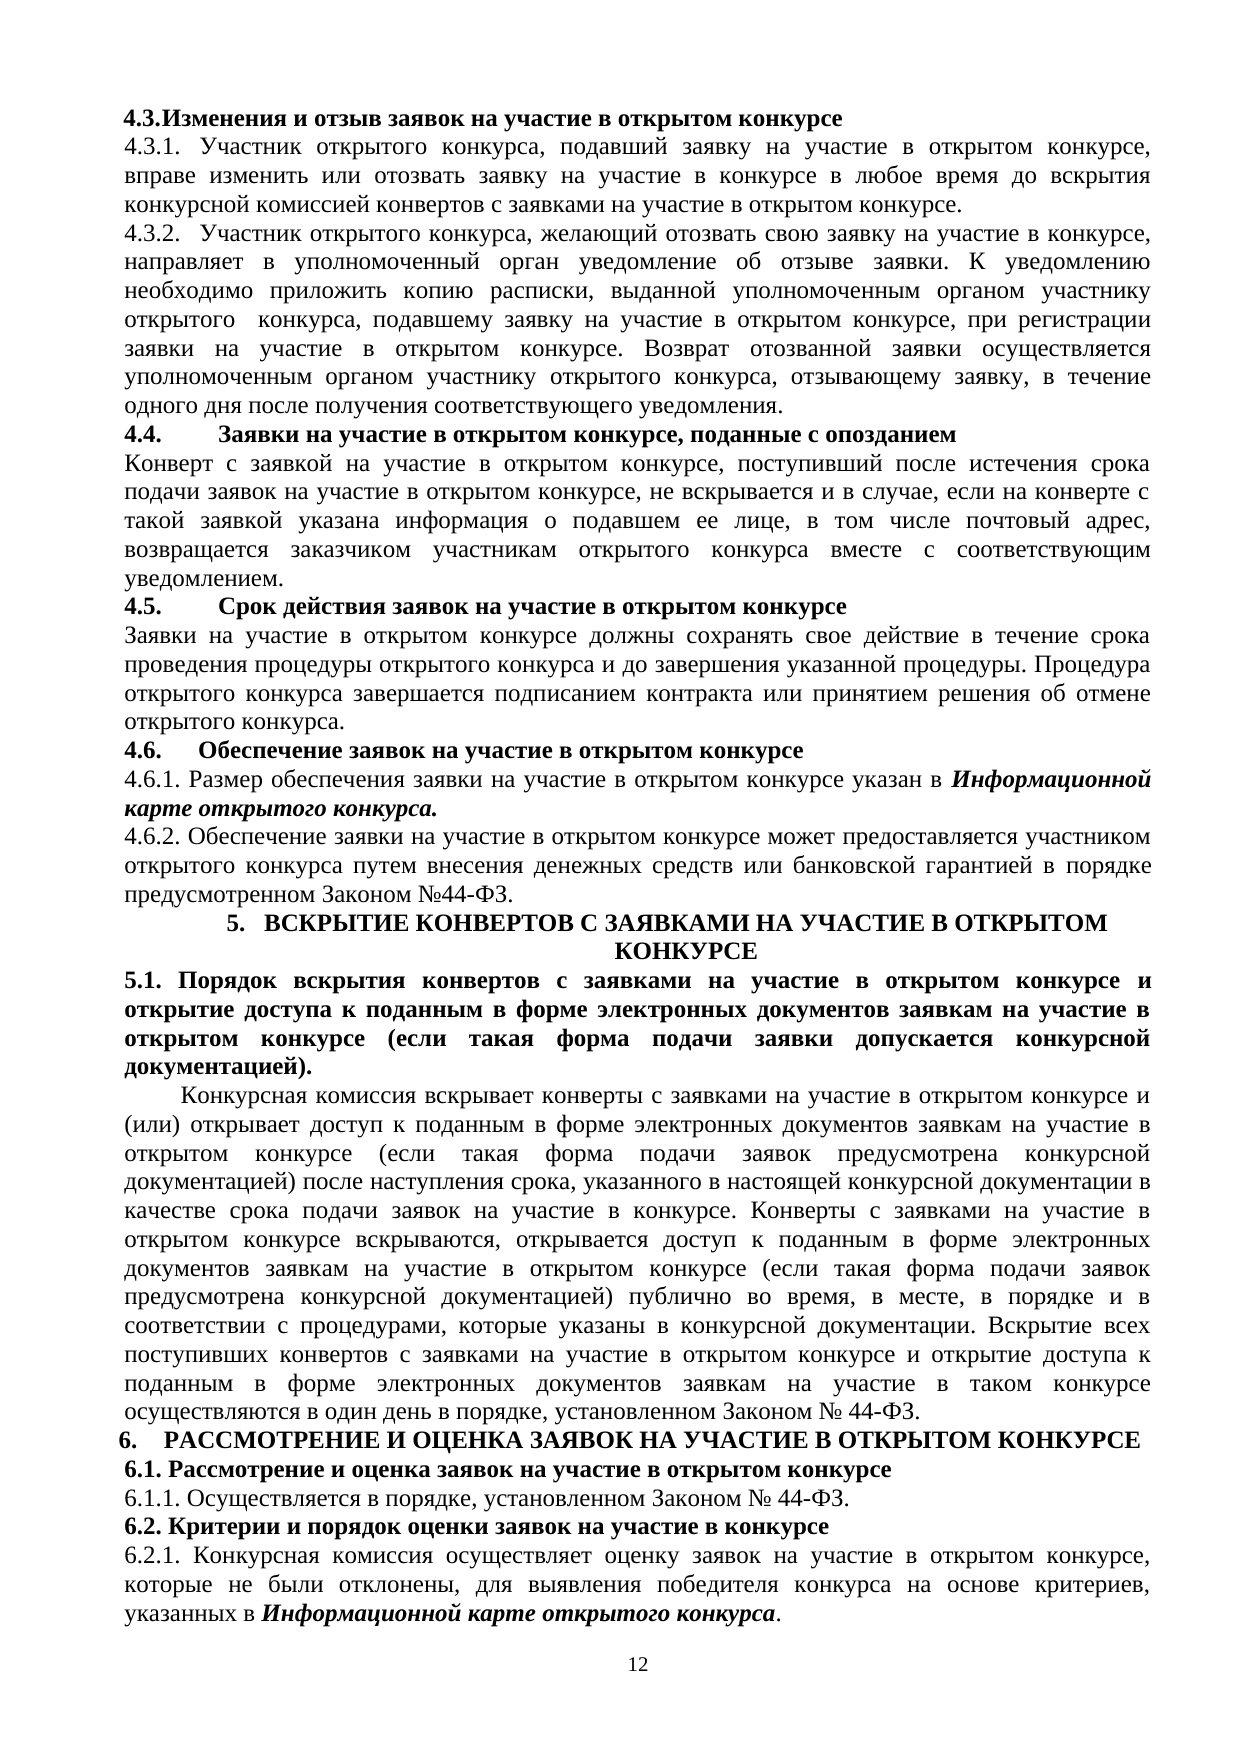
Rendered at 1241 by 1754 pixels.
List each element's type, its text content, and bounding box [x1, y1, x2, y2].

list Срок действия заявок на участие в открытом конкурсе [124, 591, 1152, 620]
list ВСКРЫТИЕ КОНВЕРТОВ С ЗАЯВКАМИ НА УЧАСТИЕ В ОТКРЫТОМ КОНКУРСЕ [183, 908, 1152, 965]
text 6.1.1. Осуществляется в порядке, установленном Законом № 44-ФЗ. [124, 1483, 1152, 1511]
text 6.2.1. Конкурсная комиссия осуществляет оценку заявок на участие в открытом конкурсе, которые не были отклонены, для выявления победителя конкурса на основе критериев, указанных в Информационной карте открытого конкурса. [124, 1540, 1152, 1626]
list Заявки на участие в открытом конкурсе, поданные с опозданием [124, 419, 1152, 448]
text Заявки на участие в открытом конкурсе должны сохранять свое действие в течение срока проведения процедуры открытого конкурса и до завершения указанной процедуры. Процедура открытого конкурса завершается подписанием контракта или принятием решения об отмене открытого конкурса. [124, 620, 1152, 735]
text 6.2. Критерии и порядок оценки заявок на участие в конкурсе [124, 1511, 1152, 1540]
text 6.1. Рассмотрение и оценка заявок на участие в открытом конкурсе [124, 1454, 1152, 1483]
text Конкурсная комиссия вскрывает конверты с заявками на участие в открытом конкурсе и (или) открывает доступ к поданным в форме электронных документов заявкам на участие в открытом конкурсе (если такая форма подачи заявок предусмотрена конкурсной документацией) после наступления срока, указанного в настоящей конкурсной документации в качестве срока подачи заявок на участие в конкурсе. Конверты с заявками на участие в открытом конкурсе вскрываются, открывается доступ к поданным в форме электронных документов заявкам на участие в открытом конкурсе (если такая форма подачи заявок предусмотрена конкурсной документацией) публично во время, в месте, в порядке и в соответствии с процедурами, которые указаны в конкурсной документации. Вскрытие всех поступивших конвертов с заявками на участие в открытом конкурсе и открытие доступа к поданным в форме электронных документов заявкам на участие в таком конкурсе осуществляются в один день в порядке, установленном Законом № 44-ФЗ. [124, 1080, 1152, 1425]
text 4.6.2. Обеспечение заявки на участие в открытом конкурсе может предоставляется участником открытого конкурса путем внесения денежных средств или банковской гарантией в порядке предусмотренном Законом №44-ФЗ. [124, 821, 1152, 908]
list Изменения и отзыв заявок на участие в открытом конкурсе [123, 103, 1152, 131]
list Участник открытого конкурса, подавший заявку на участие в открытом конкурсе, вправе изменить или отозвать заявку на участие в конкурсе в любое время до вскрытия конкурсной комиссией конвертов с заявками на участие в открытом конкурсе. [124, 131, 1152, 218]
list Обеспечение заявок на участие в открытом конкурсе [124, 735, 1152, 764]
text 5.1. Порядок вскрытия конвертов с заявками на участие в открытом конкурсе и открытие доступа к поданным в форме электронных документов заявкам на участие в открытом конкурсе (если такая форма подачи заявки допускается конкурсной документацией). [124, 965, 1152, 1080]
list Участник открытого конкурса, желающий отозвать свою заявку на участие в конкурсе, направляет в уполномоченный орган уведомление об отзыве заявки. К уведомлению необходимо приложить копию расписки, выданной уполномоченным органом участнику открытого конкурса, подавшему заявку на участие в открытом конкурсе, при регистрации заявки на участие в открытом конкурсе. Возврат отозванной заявки осуществляется уполномоченным органом участнику открытого конкурса, отзывающему заявку, в течение одного дня после получения соответствующего уведомления. [124, 218, 1152, 419]
list РАССМОТРЕНИЕ И ОЦЕНКА ЗАЯВОК НА УЧАСТИЕ В ОТКРЫТОМ КОНКУРСЕ [108, 1425, 1152, 1454]
text Конверт с заявкой на участие в открытом конкурсе, поступивший после истечения срока подачи заявок на участие в открытом конкурсе, не вскрывается и в случае, если на конверте с такой заявкой указана информация о подавшем ее лице, в том числе почтовый адрес, возвращается заказчиком участникам открытого конкурса вместе с соответствующим уведомлением. [124, 448, 1152, 591]
text 4.6.1. Размер обеспечения заявки на участие в открытом конкурсе указан в Информационной карте открытого конкурса. [124, 764, 1152, 821]
